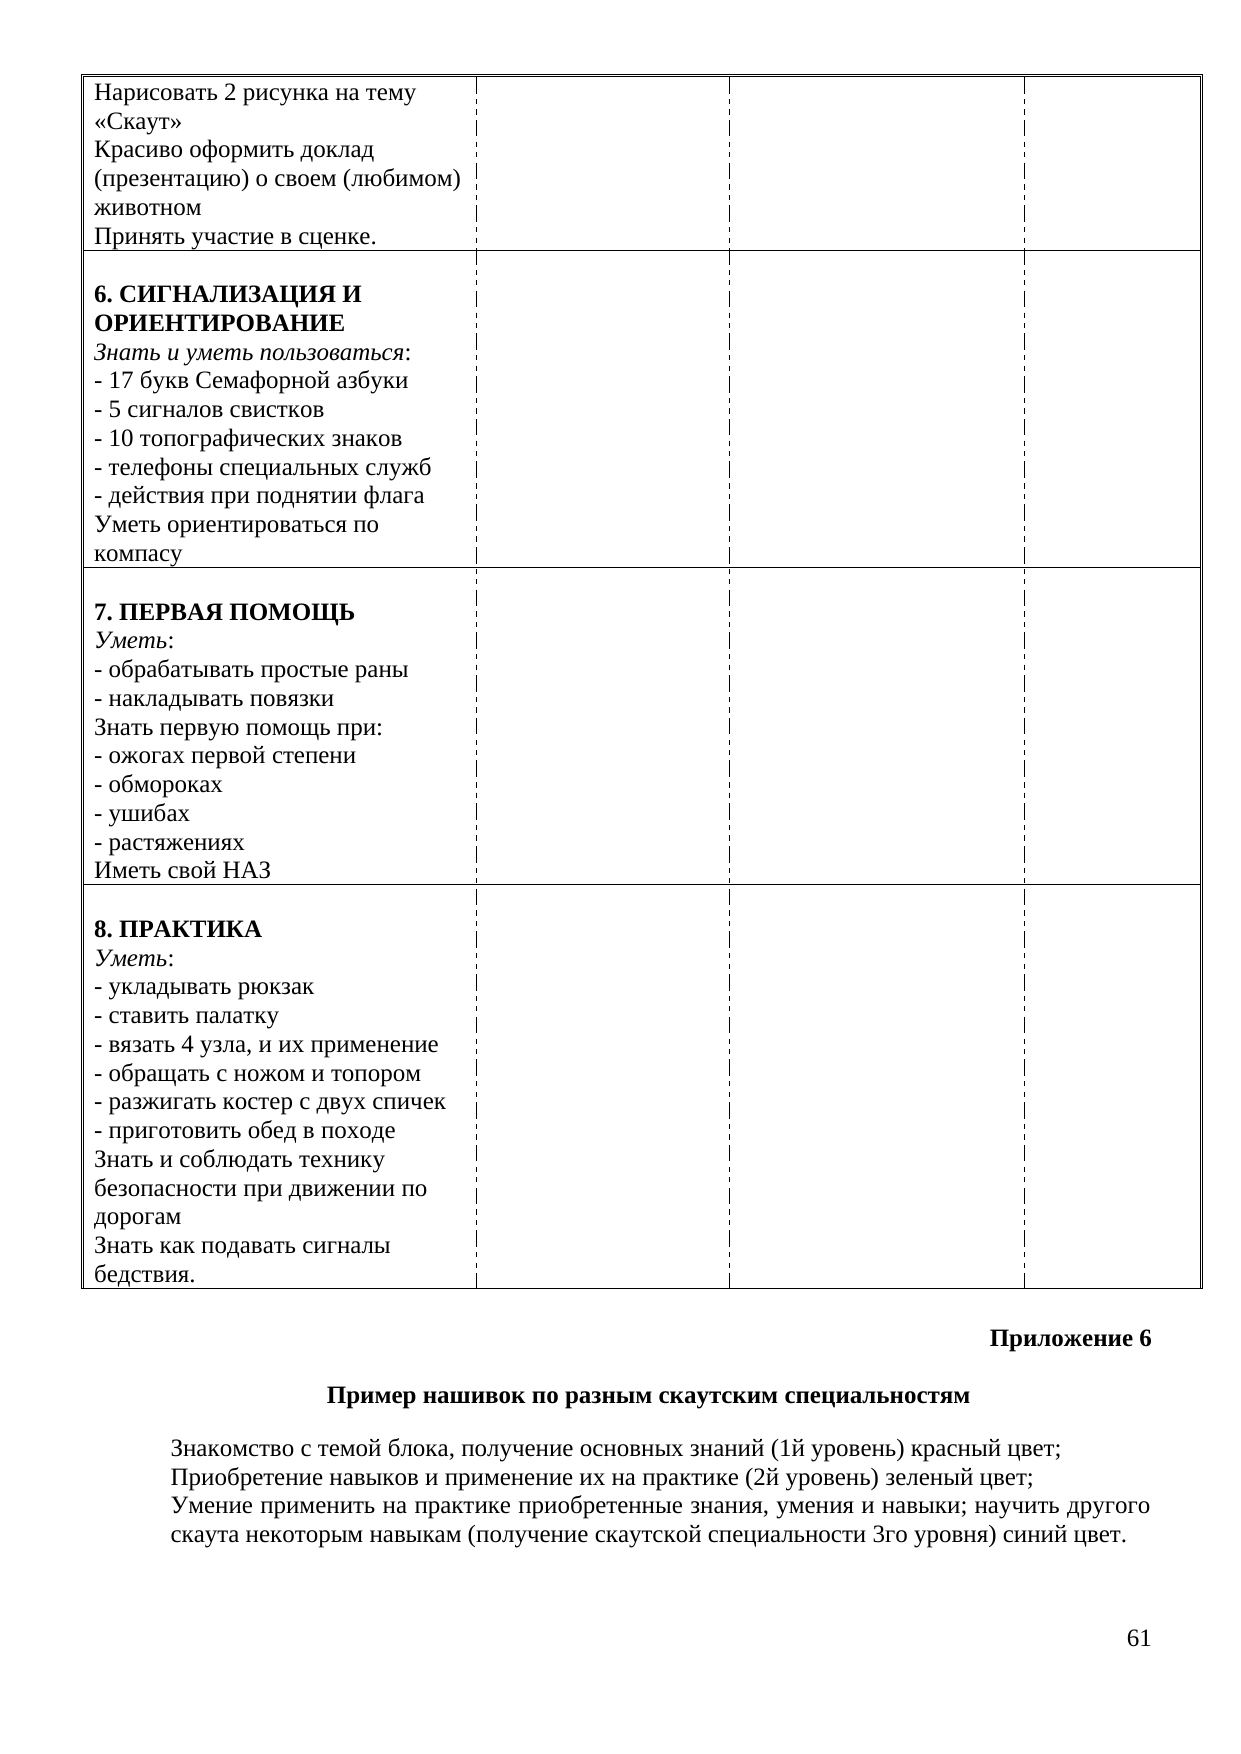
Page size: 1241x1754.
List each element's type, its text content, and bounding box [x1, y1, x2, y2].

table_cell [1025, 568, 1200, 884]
title Приложение 6 [133, 1323, 1152, 1351]
text Знакомство с темой блока, получение основных знаний (1й уровень) красный цвет; [170, 1433, 1152, 1462]
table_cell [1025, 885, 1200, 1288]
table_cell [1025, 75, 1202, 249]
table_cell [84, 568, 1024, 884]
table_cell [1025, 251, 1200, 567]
text Приобретение навыков и применение их на практике (2й уровень) зеленый цвет; [170, 1462, 1152, 1491]
text Умение применить на практике приобретенные знания, умения и навыки; научить другого скаута некоторым навыкам (получение скаутской специальности 3го уровня) синий цвет. [170, 1491, 1152, 1548]
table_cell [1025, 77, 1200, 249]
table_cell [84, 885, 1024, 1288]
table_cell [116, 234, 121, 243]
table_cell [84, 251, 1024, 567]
text Пример нашивок по разным скаутским специальностям [145, 1380, 1152, 1433]
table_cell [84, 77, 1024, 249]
